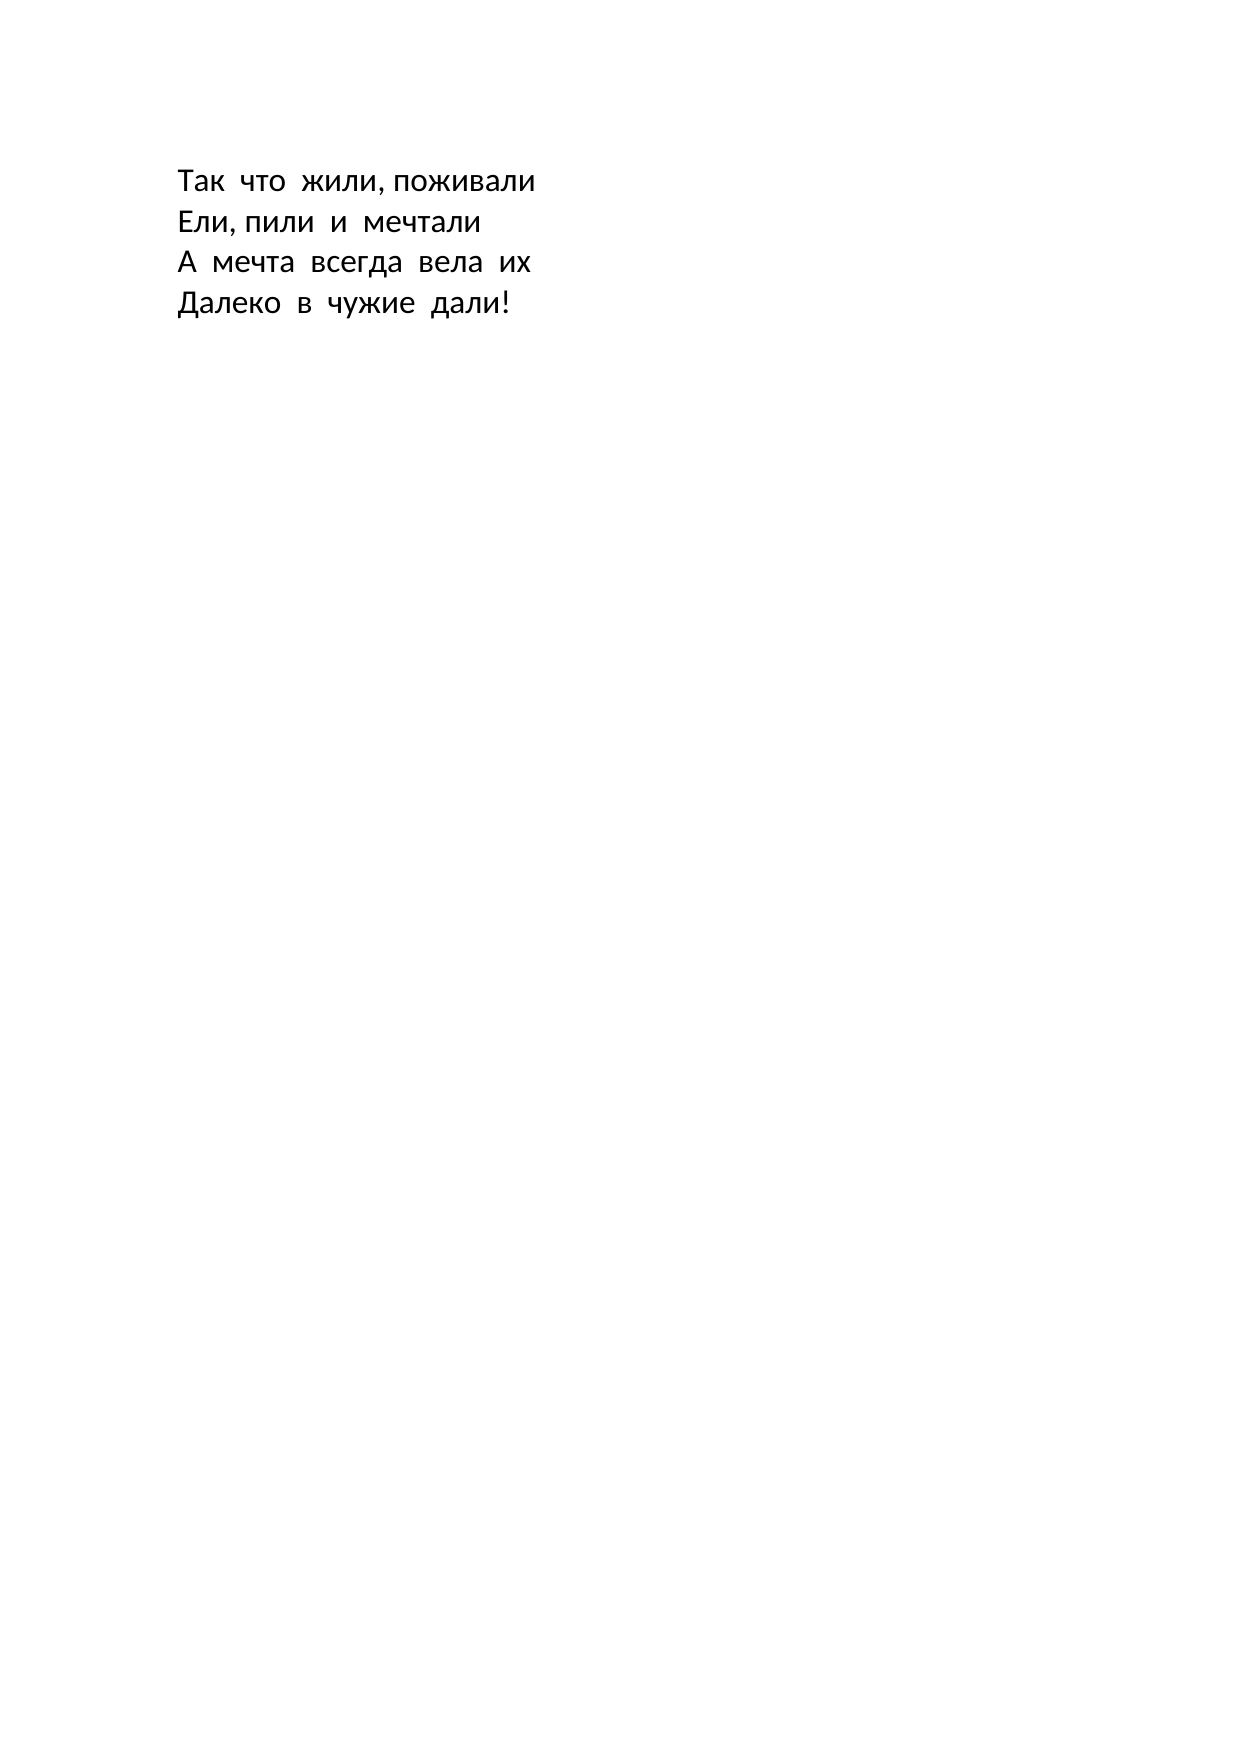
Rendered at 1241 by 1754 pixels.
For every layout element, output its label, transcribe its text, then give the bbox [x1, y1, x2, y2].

text Так что жили, поживали [177, 159, 1152, 199]
text Ели, пили и мечтали [177, 199, 1152, 240]
text А мечта всегда вела их [177, 240, 1152, 281]
text Далеко в чужие дали! [177, 281, 1152, 322]
